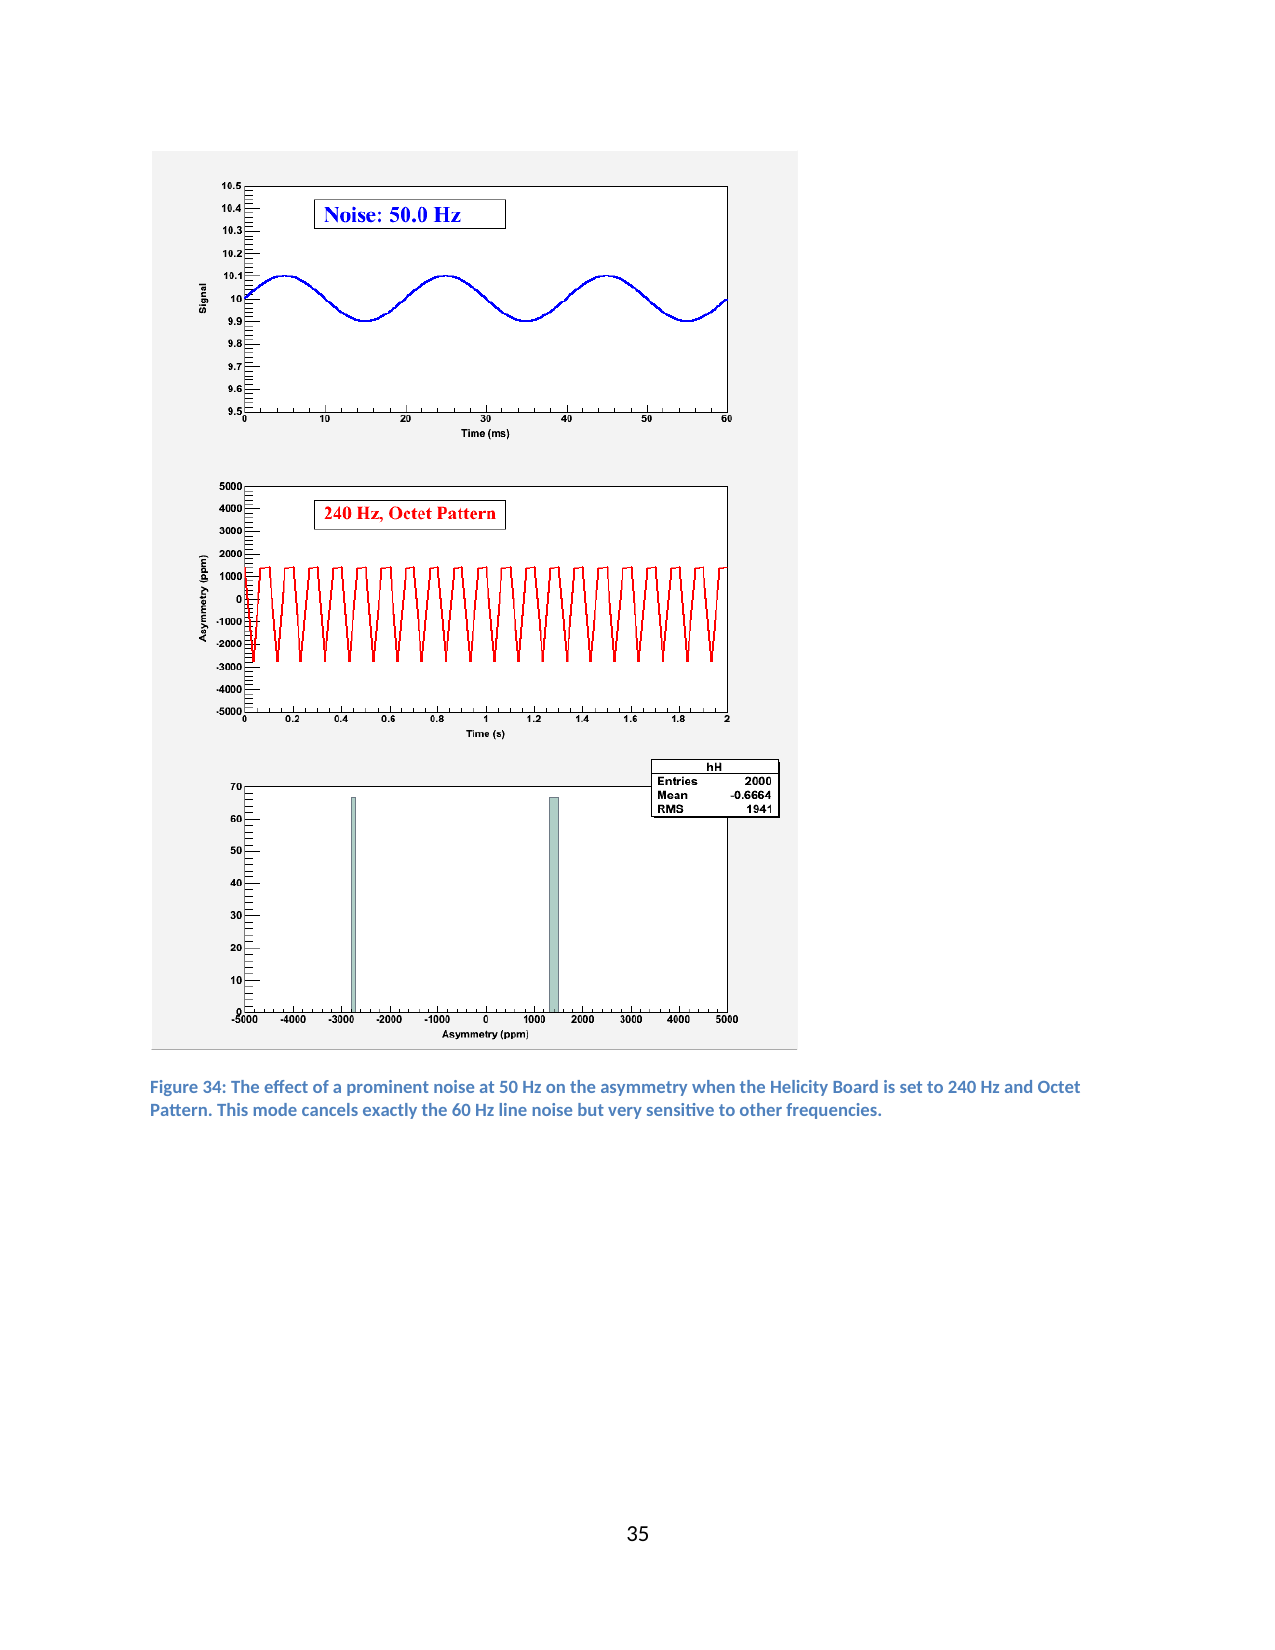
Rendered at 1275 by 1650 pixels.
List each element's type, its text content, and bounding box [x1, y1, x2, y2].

picture [150, 150, 798, 1050]
text Figure 34: The effect of a prominent noise at 50 Hz on the asymmetry when the Helicity Board is set to 240 Hz and Octet Pattern. This mode cancels exactly the 60 Hz line noise but very sensitive to other frequencies. [150, 1075, 1125, 1121]
